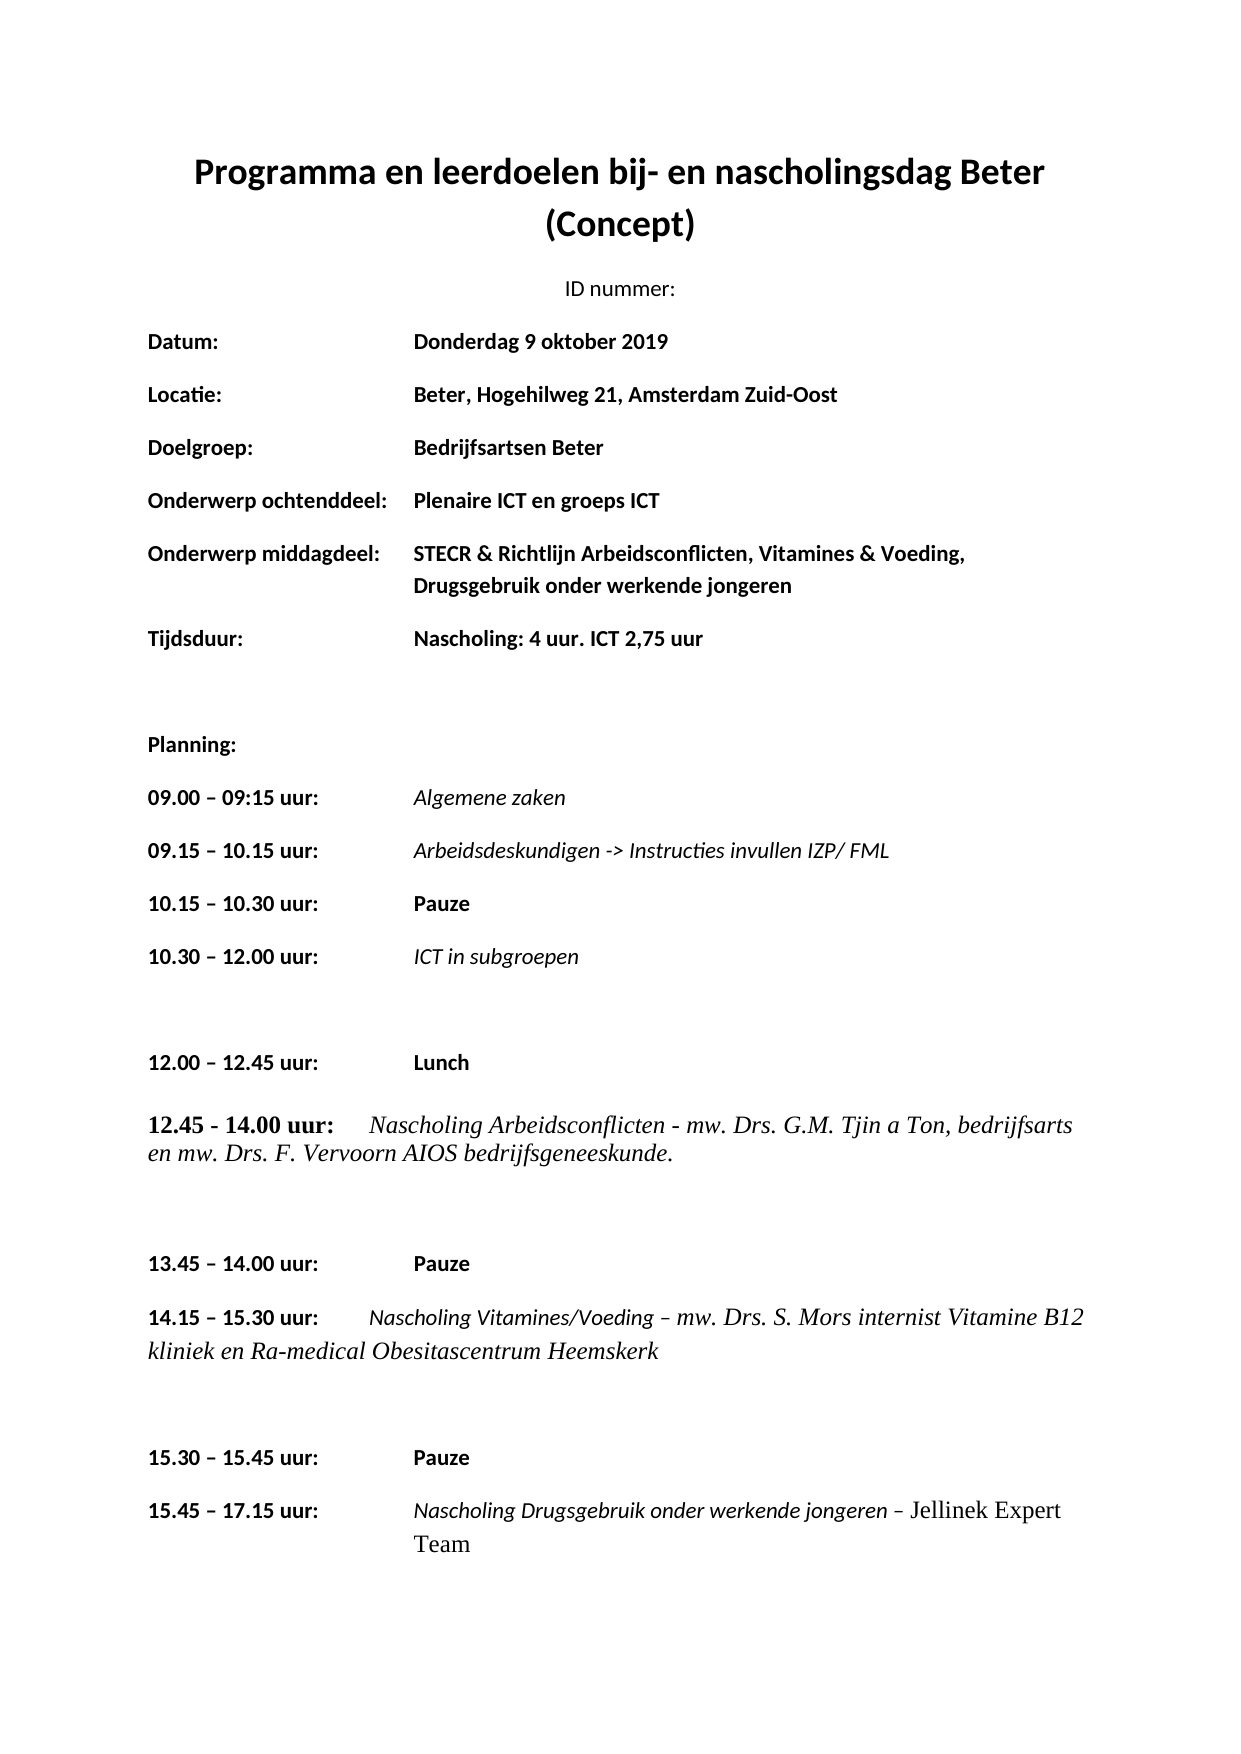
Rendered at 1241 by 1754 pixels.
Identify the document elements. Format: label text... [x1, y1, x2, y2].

text 13.45 – 14.00 uur: Pauze [148, 1249, 1093, 1277]
text ID nummer: [148, 274, 1093, 302]
text 15.30 – 15.45 uur: Pauze [148, 1443, 1093, 1471]
text Planning: [148, 730, 1093, 758]
text Tijdsduur: Nascholing: 4 uur. ICT 2,75 uur [148, 624, 1093, 652]
text Locatie: Beter, Hogehilweg 21, Amsterdam Zuid-Oost [148, 380, 1093, 408]
text Onderwerp ochtenddeel: Plenaire ICT en groeps ICT [148, 486, 1093, 514]
text Programma en leerdoelen bij- en nascholingsdag Beter (Concept) [148, 148, 1093, 246]
text 15.45 – 17.15 uur: Nascholing Drugsgebruik onder werkende jongeren – Jellinek Expert Team [148, 1496, 1093, 1558]
text 10.30 – 12.00 uur: ICT in subgroepen [148, 942, 1093, 970]
text Datum: Donderdag 9 oktober 2019 [148, 327, 1093, 355]
text 09.15 – 10.15 uur: Arbeidsdeskundigen -> Instructies invullen IZP/ FML [148, 836, 1093, 864]
text 12.45 - 14.00 uur: Nascholing Arbeidsconflicten - mw. Drs. G.M. Tjin a Ton, bedrijfsarts en mw. Drs. F. Vervoorn AIOS bedrijfsgeneeskunde. [148, 1110, 1093, 1167]
text 14.15 – 15.30 uur: Nascholing Vitamines/Voeding – mw. Drs. S. Mors internist Vitamine B12 kliniek en Ra-medical Obesitascentrum Heemskerk [148, 1302, 1093, 1364]
text 10.15 – 10.30 uur: Pauze [148, 889, 1093, 917]
text 09.00 – 09:15 uur: Algemene zaken [148, 783, 1093, 811]
text Doelgroep: Bedrijfsartsen Beter [148, 433, 1093, 461]
text Onderwerp middagdeel: STECR & Richtlijn Arbeidsconflicten, Vitamines & Voeding, Drugsgebruik onder werkende jongeren [148, 539, 1093, 599]
text 12.00 – 12.45 uur: Lunch [148, 1048, 1093, 1076]
